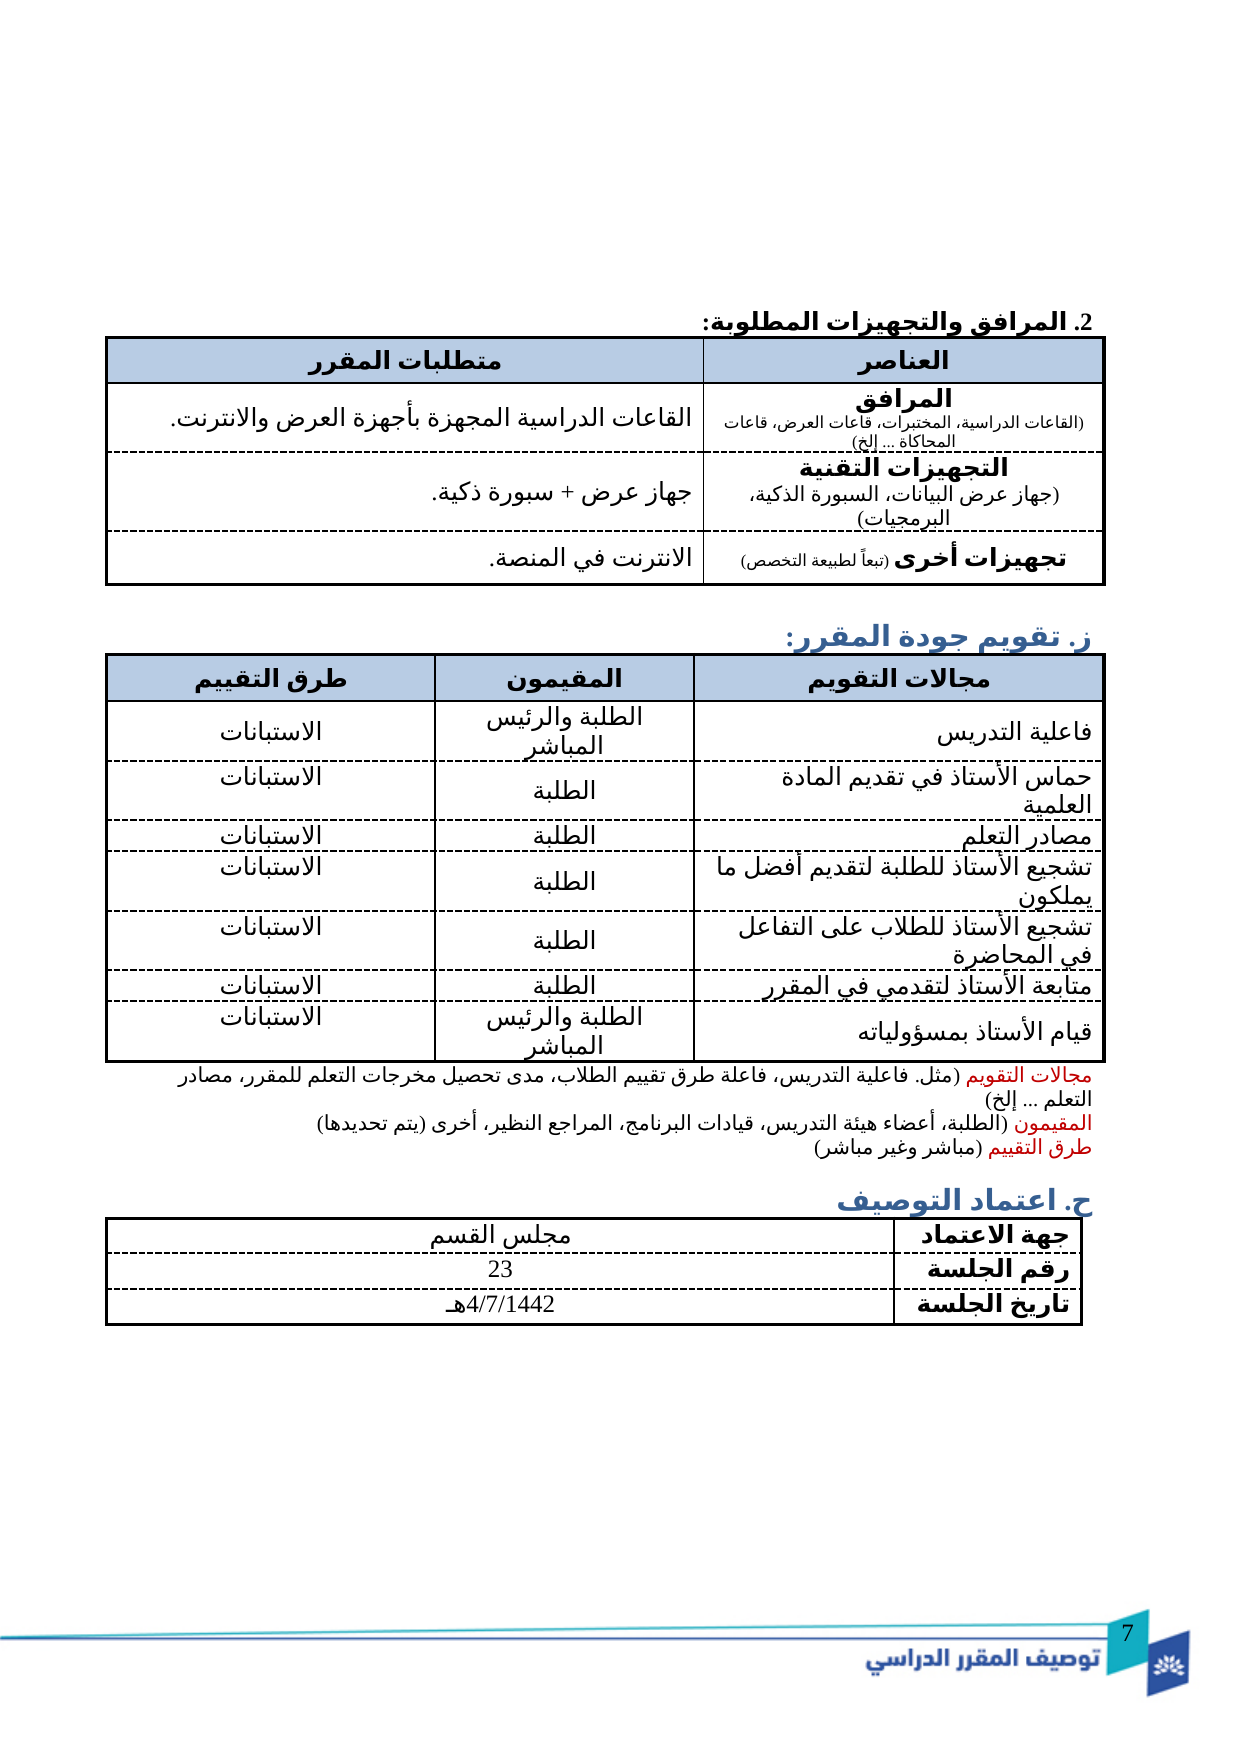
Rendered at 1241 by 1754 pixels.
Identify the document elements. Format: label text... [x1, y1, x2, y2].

table_cell الاستبانات [108, 850, 434, 910]
table_cell رقم الجلسة [895, 1252, 1080, 1287]
table_cell 23 [108, 1252, 893, 1287]
table_cell تشجيع الأستاذ للطلاب على التفاعل في المحاضرة [695, 910, 1102, 969]
table_cell تاريخ الجلسة [895, 1288, 1080, 1323]
table_cell الطلبة والرئيس المباشر [436, 702, 693, 760]
table_cell حماس الأستاذ في تقديم المادة العلمية [695, 760, 1102, 819]
table_cell تجهيزات أخرى (تبعاً لطبيعة التخصص) [704, 530, 1102, 583]
table_header طرق التقييم [108, 656, 434, 700]
subtitle 2. المرافق والتجهيزات المطلوبة: [118, 307, 1092, 336]
table_cell فاعلية التدريس [695, 702, 1102, 760]
table_cell الطلبة [436, 819, 693, 850]
table_cell القاعات الدراسية المجهزة بأجهزة العرض والانترنت. [108, 384, 703, 451]
table_cell الانترنت في المنصة. [108, 530, 703, 583]
table_header متطلبات المقرر [108, 339, 703, 382]
table_cell الاستبانات [108, 910, 434, 969]
table_cell الطلبة [436, 850, 693, 910]
picture [0, 1589, 1200, 1715]
table_header المقيمون [436, 656, 693, 700]
text طرق التقييم (مباشر وغير مباشر) [118, 1135, 1092, 1159]
table_cell الطلبة والرئيس المباشر [436, 1000, 693, 1060]
table_cell مصادر التعلم [695, 819, 1102, 850]
text المقيمون (الطلبة، أعضاء هيئة التدريس، قيادات البرنامج، المراجع النظير، أخرى (يتم تحديدها) [118, 1111, 1092, 1135]
table_cell المرافق (القاعات الدراسية، المختبرات، قاعات العرض، قاعات المحاكاة ... إلخ) [704, 384, 1102, 451]
table_cell الطلبة [436, 760, 693, 819]
table_cell الاستبانات [108, 819, 434, 850]
table_cell الطلبة [436, 910, 693, 969]
table_header العناصر [704, 339, 1102, 382]
table_cell متابعة الأستاذ لتقدمي في المقرر [695, 969, 1102, 1000]
table_cell الاستبانات [108, 760, 434, 819]
table_cell الاستبانات [108, 702, 434, 760]
table_cell قيام الأستاذ بمسؤولياته [695, 1000, 1102, 1060]
table_cell الاستبانات [108, 1000, 434, 1060]
text مجالات التقويم (مثل. فاعلية التدريس، فاعلة طرق تقييم الطلاب، مدى تحصيل مخرجات التعلم للمقرر، مصادر التعلم ... إلخ) [118, 1063, 1092, 1111]
table_header جهة الاعتماد [895, 1220, 1080, 1252]
table_header مجلس القسم [108, 1220, 893, 1252]
table_cell التجهيزات التقنية (جهاز عرض البيانات، السبورة الذكية، البرمجيات) [704, 451, 1102, 530]
table_cell تشجيع الأستاذ للطلبة لتقديم أفضل ما يملكون [695, 850, 1102, 910]
table_cell 4/7/1442هـ [108, 1288, 893, 1323]
table_cell الطلبة [436, 969, 693, 1000]
table_header مجالات التقويم [695, 656, 1102, 700]
table_cell جهاز عرض + سبورة ذكية. [108, 451, 703, 530]
subtitle ح. اعتماد التوصيف [118, 1183, 1092, 1217]
table_cell الاستبانات [108, 969, 434, 1000]
subtitle ز. تقويم جودة المقرر: [118, 619, 1092, 653]
